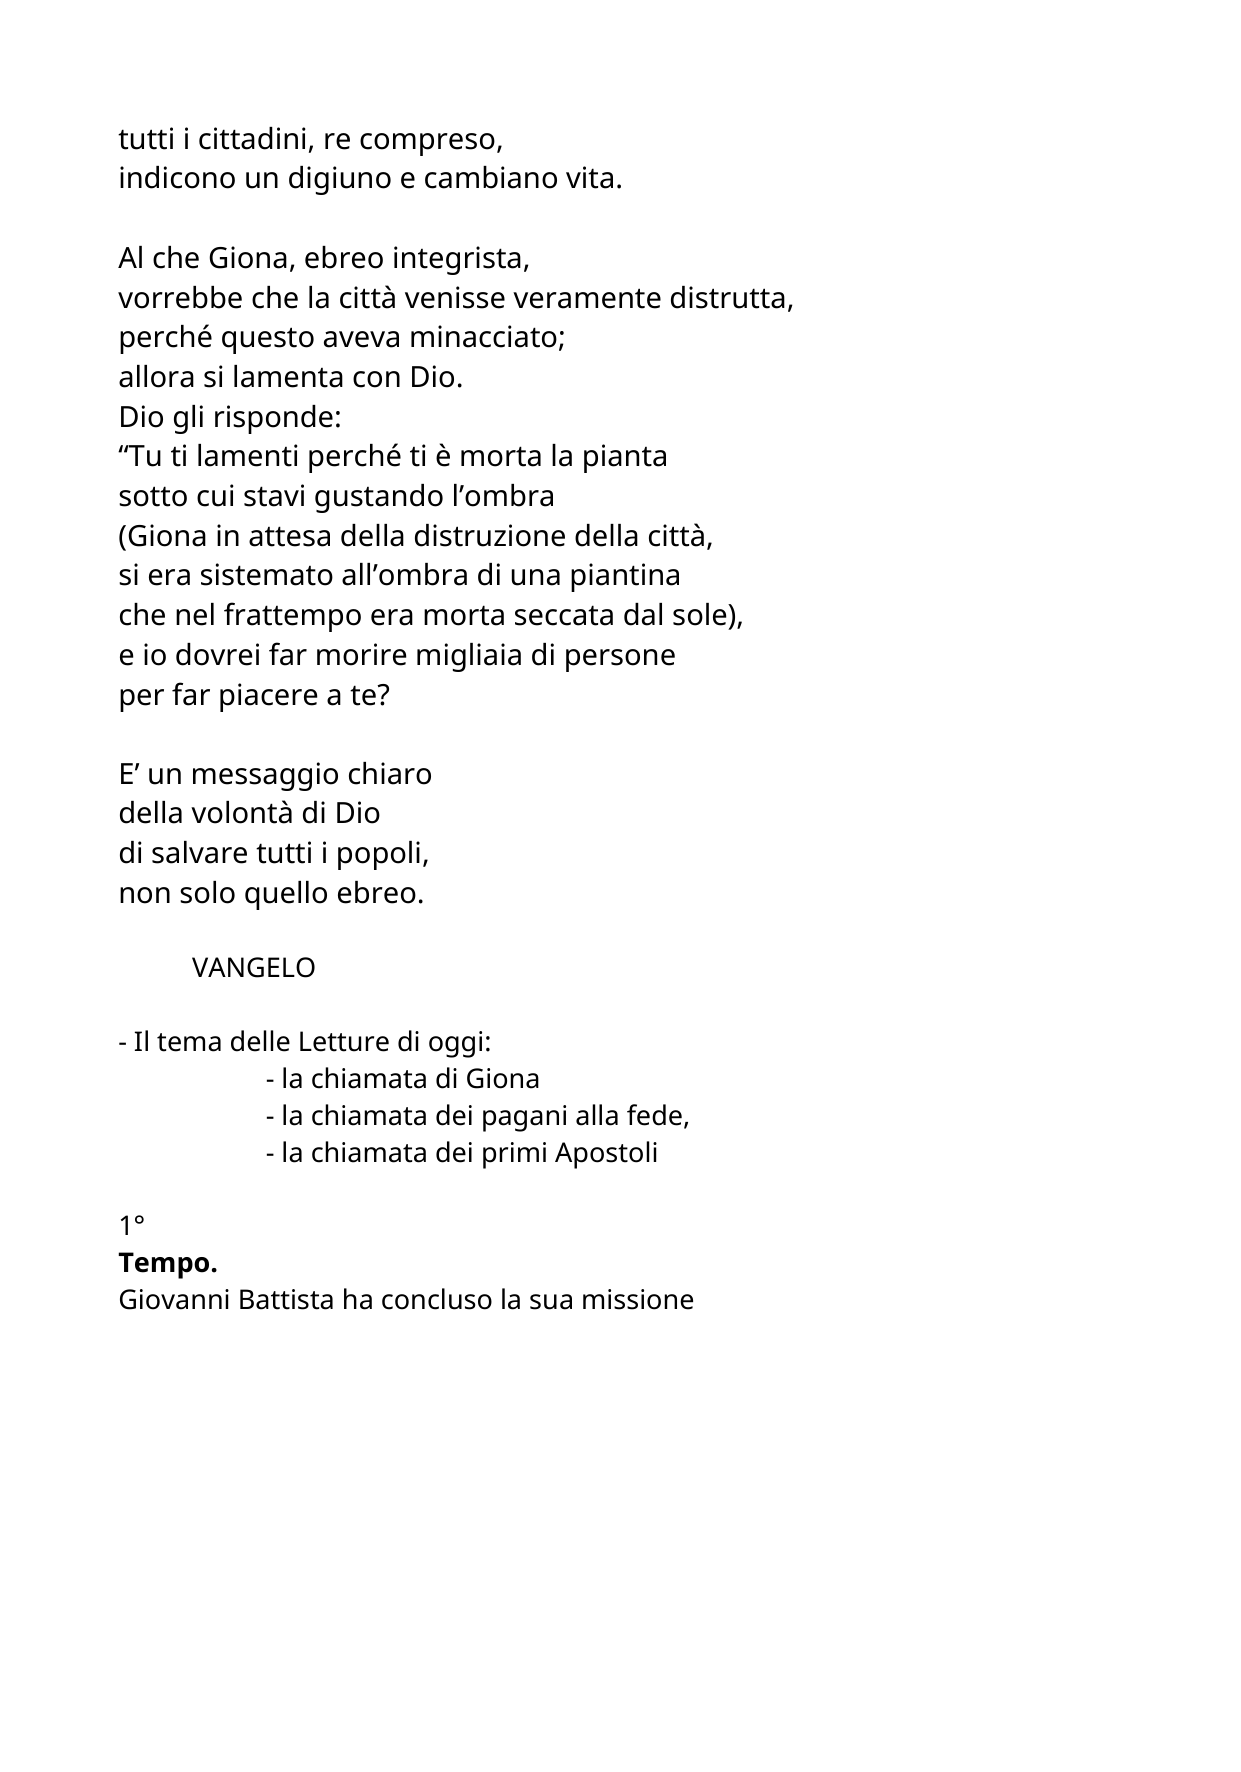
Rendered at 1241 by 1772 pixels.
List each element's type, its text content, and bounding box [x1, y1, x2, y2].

text VANGELO [118, 949, 886, 986]
text perché questo aveva minacciato; [118, 317, 886, 356]
text allora si lamenta con Dio. [118, 356, 886, 396]
text Giovanni Battista ha concluso la sua missione [118, 1281, 886, 1317]
text e io dovrei far morire migliaia di persone [118, 634, 886, 674]
text - Il tema delle Letture di oggi: [118, 1022, 886, 1059]
text Al che Giona, ebreo integrista, [118, 237, 886, 277]
text di salvare tutti i popoli, [118, 832, 886, 872]
text - la chiamata di Giona [118, 1059, 886, 1096]
text che nel frattempo era morta seccata dal sole), [118, 594, 886, 634]
text indicono un digiuno e cambiano vita. [118, 158, 886, 197]
text della volontà di Dio [118, 793, 886, 832]
text - la chiamata dei pagani alla fede, [118, 1096, 886, 1133]
text tutti i cittadini, re compreso, [118, 118, 886, 158]
text non solo quello ebreo. [118, 872, 886, 912]
text - la chiamata dei primi Apostoli [118, 1133, 886, 1170]
text E’ un messaggio chiaro [118, 753, 886, 793]
text vorrebbe che la città venisse veramente distrutta, [118, 277, 886, 317]
text “Tu ti lamenti perché ti è morta la pianta [118, 436, 886, 475]
text 1° [118, 1207, 886, 1244]
text Dio gli risponde: [118, 396, 886, 436]
text (Giona in attesa della distruzione della città, [118, 515, 886, 555]
text sotto cui stavi gustando l’ombra [118, 475, 886, 515]
text per far piacere a te? [118, 674, 886, 713]
text Tempo. [118, 1244, 886, 1281]
text si era sistemato all’ombra di una piantina [118, 555, 886, 594]
